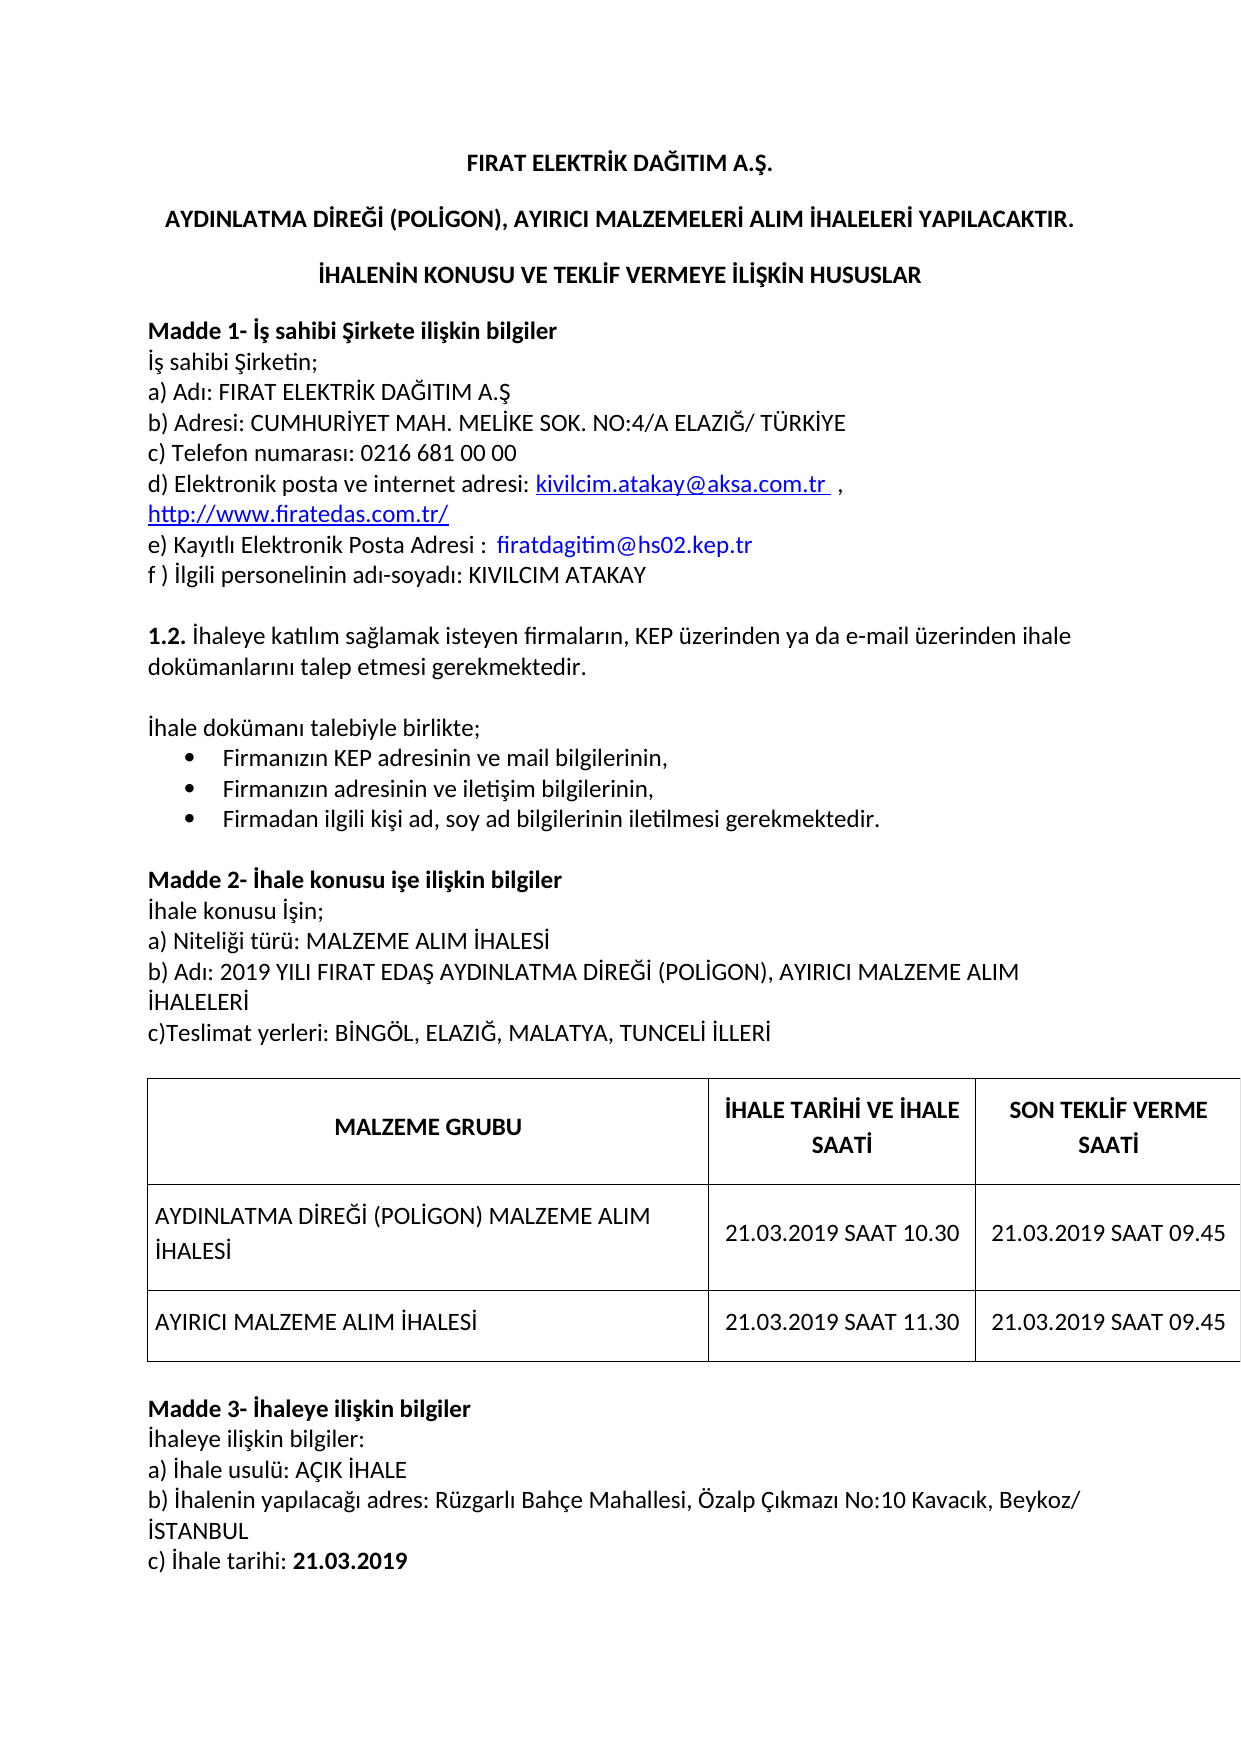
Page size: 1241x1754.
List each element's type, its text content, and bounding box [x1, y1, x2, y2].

text c) İhale tarihi: 21.03.2019 [148, 1545, 1093, 1576]
text d) Elektronik posta ve internet adresi: kivilcim.atakay@aksa.com.tr , http://www.firatedas.com.tr/ [148, 468, 1093, 529]
table_header İHALE TARİHİ VE İHALE SAATİ [709, 1079, 975, 1184]
list Firmanızın adresinin ve iletişim bilgilerinin, [185, 773, 1093, 803]
table_cell 21.03.2019 SAAT 09.45 [976, 1185, 1240, 1290]
text f ) İlgili personelinin adı-soyadı: KIVILCIM ATAKAY [148, 559, 1093, 590]
list Firmanızın KEP adresinin ve mail bilgilerinin, [185, 742, 1093, 773]
text Madde 1- İş sahibi Şirkete ilişkin bilgiler [148, 315, 1093, 346]
text b) Adresi: CUMHURİYET MAH. MELİKE SOK. NO:4/A ELAZIĞ/ TÜRKİYE [148, 407, 1093, 437]
text e) Kayıtlı Elektronik Posta Adresi : firatdagitim@hs02.kep.tr [148, 529, 1093, 559]
text a) Adı: FIRAT ELEKTRİK DAĞITIM A.Ş [148, 376, 1093, 407]
table_header MALZEME GRUBU [148, 1079, 708, 1184]
text İHALENİN KONUSU VE TEKLİF VERMEYE İLİŞKİN HUSUSLAR [148, 259, 1093, 290]
text FIRAT ELEKTRİK DAĞITIM A.Ş. [148, 148, 1093, 178]
text Madde 2- İhale konusu işe ilişkin bilgiler [148, 864, 1093, 895]
text a) İhale usulü: AÇIK İHALE [148, 1454, 1093, 1484]
table_cell AYDINLATMA DİREĞİ (POLİGON) MALZEME ALIM İHALESİ [148, 1185, 708, 1290]
table_cell 21.03.2019 SAAT 09.45 [976, 1291, 1240, 1361]
text b) İhalenin yapılacağı adres: Rüzgarlı Bahçe Mahallesi, Özalp Çıkmazı No:10 Kavacık, Beykoz/ İSTANBUL [148, 1484, 1093, 1545]
table_cell 21.03.2019 SAAT 10.30 [709, 1185, 975, 1290]
text AYDINLATMA DİREĞİ (POLİGON), AYIRICI MALZEMELERİ ALIM İHALELERİ YAPILACAKTIR. [148, 203, 1093, 234]
table_header SON TEKLİF VERME SAATİ [976, 1079, 1240, 1184]
text Madde 3- İhaleye ilişkin bilgiler [148, 1393, 1093, 1423]
text İhale dokümanı talebiyle birlikte; [148, 712, 1093, 742]
text c) Telefon numarası: 0216 681 00 00 [148, 437, 1093, 468]
text c)Teslimat yerleri: BİNGÖL, ELAZIĞ, MALATYA, TUNCELİ İLLERİ [148, 1017, 1093, 1048]
list Firmadan ilgili kişi ad, soy ad bilgilerinin iletilmesi gerekmektedir. [185, 803, 1093, 834]
text İhaleye ilişkin bilgiler: [148, 1423, 1093, 1454]
table_cell 21.03.2019 SAAT 11.30 [709, 1291, 975, 1361]
text 1.2. İhaleye katılım sağlamak isteyen firmaların, KEP üzerinden ya da e-mail üzerinden ihale dokümanlarını talep etmesi gerekmektedir. [148, 620, 1093, 681]
text İhale konusu İşin; [148, 895, 1093, 926]
table_cell AYIRICI MALZEME ALIM İHALESİ [148, 1291, 708, 1361]
text b) Adı: 2019 YILI FIRAT EDAŞ AYDINLATMA DİREĞİ (POLİGON), AYIRICI MALZEME ALIM İHALELERİ [148, 956, 1093, 1017]
text İş sahibi Şirketin; [148, 346, 1093, 376]
text a) Niteliği türü: MALZEME ALIM İHALESİ [148, 926, 1093, 956]
